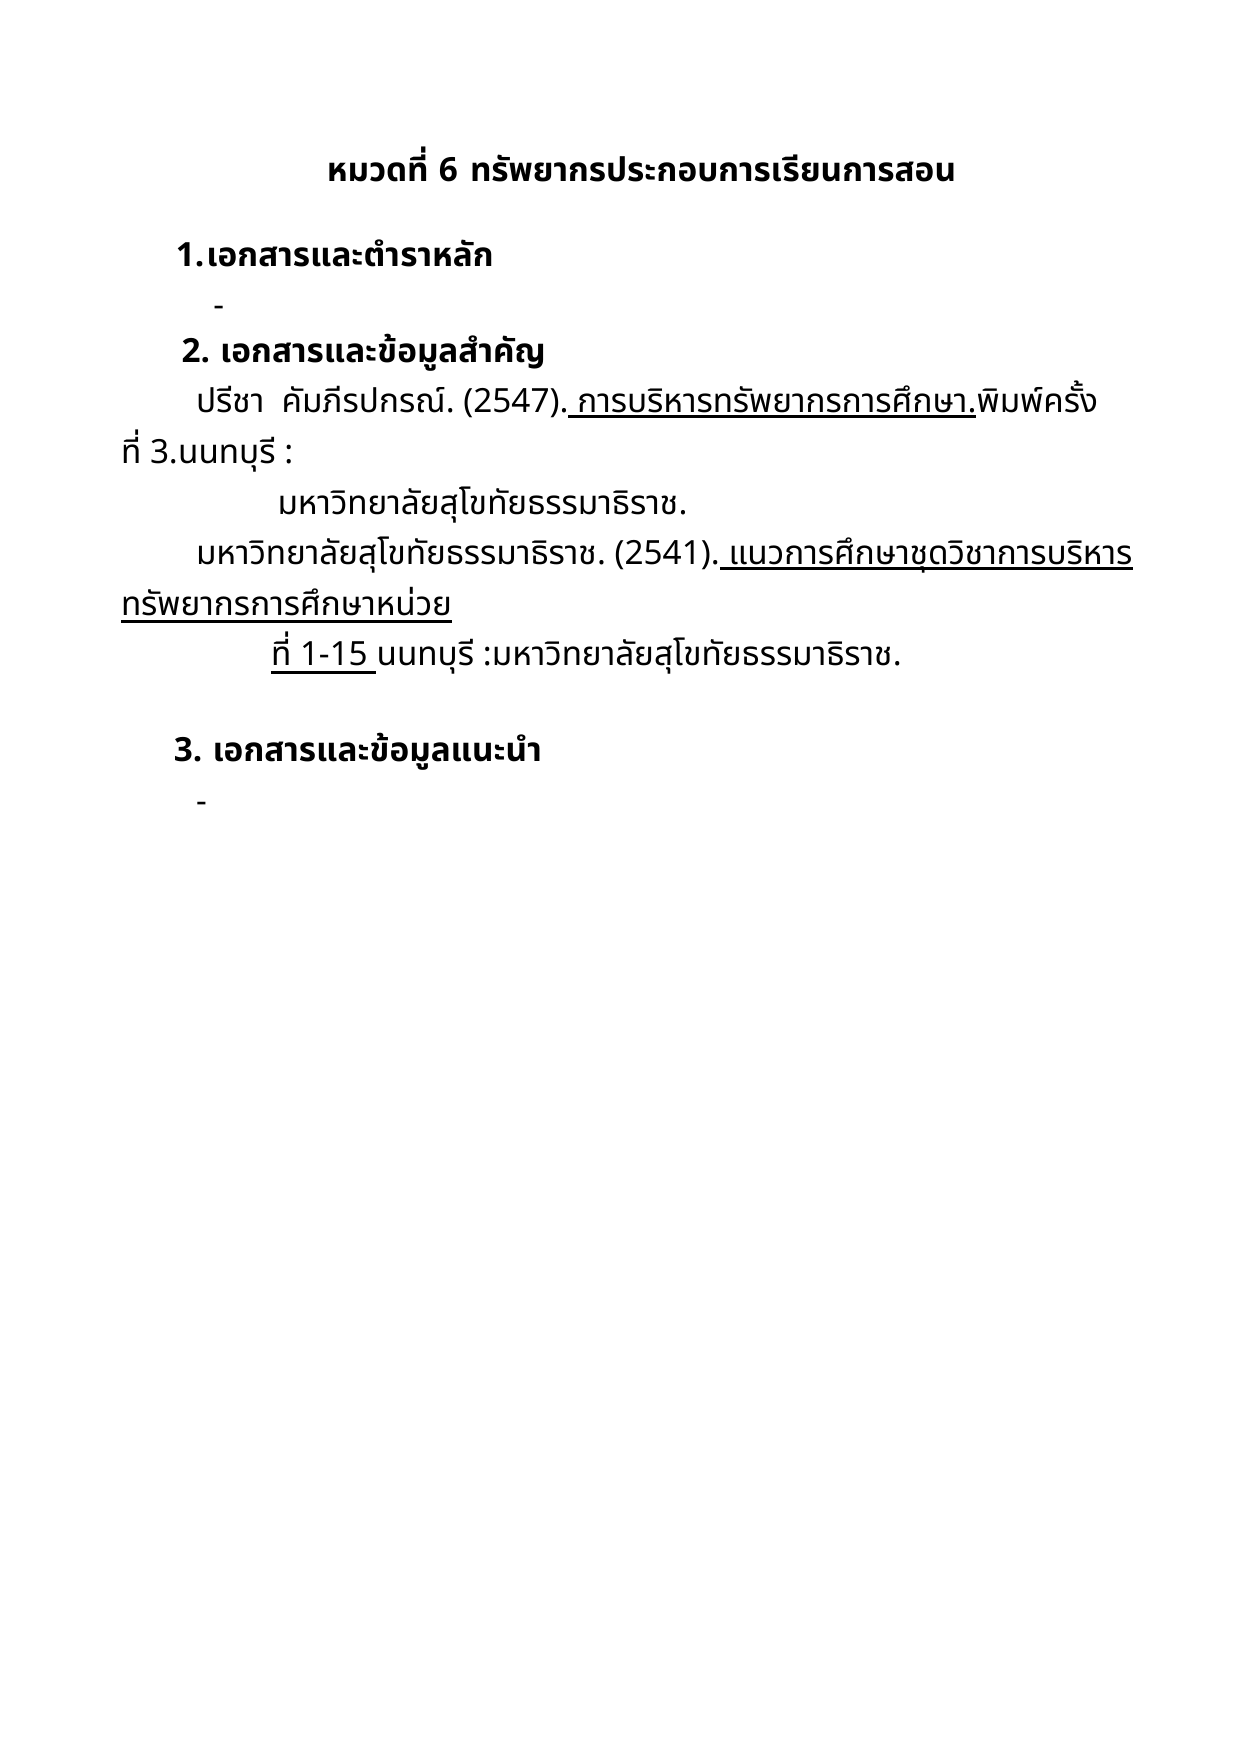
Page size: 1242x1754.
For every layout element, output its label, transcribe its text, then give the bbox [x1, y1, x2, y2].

text 2. เอกสารและข้อมูลสำคัญ [121, 327, 1167, 377]
list เอกสารและตำราหลัก [176, 231, 1167, 281]
text - [213, 281, 1167, 327]
text มหาวิทยาลัยสุโขทัยธรรมาธิราช. (2541). แนวการศึกษาชุดวิชาการบริหารทรัพยากรการศึกษาหน่วย [121, 529, 1167, 630]
text มหาวิทยาลัยสุโขทัยธรรมาธิราช. [268, 478, 1167, 529]
text - [121, 777, 1167, 822]
text หมวดที่ 6 ทรัพยากรประกอบการเรียนการสอน [121, 146, 1162, 196]
text ปรีชา คัมภีรปกรณ์. (2547). การบริหารทรัพยากรการศึกษา.พิมพ์ครั้งที่ 3.นนทบุรี : [121, 377, 1167, 478]
text 3. เอกสารและข้อมูลแนะนำ [168, 726, 1167, 777]
text ที่ 1-15 นนทบุรี :มหาวิทยาลัยสุโขทัยธรรมาธิราช. [196, 630, 1167, 681]
